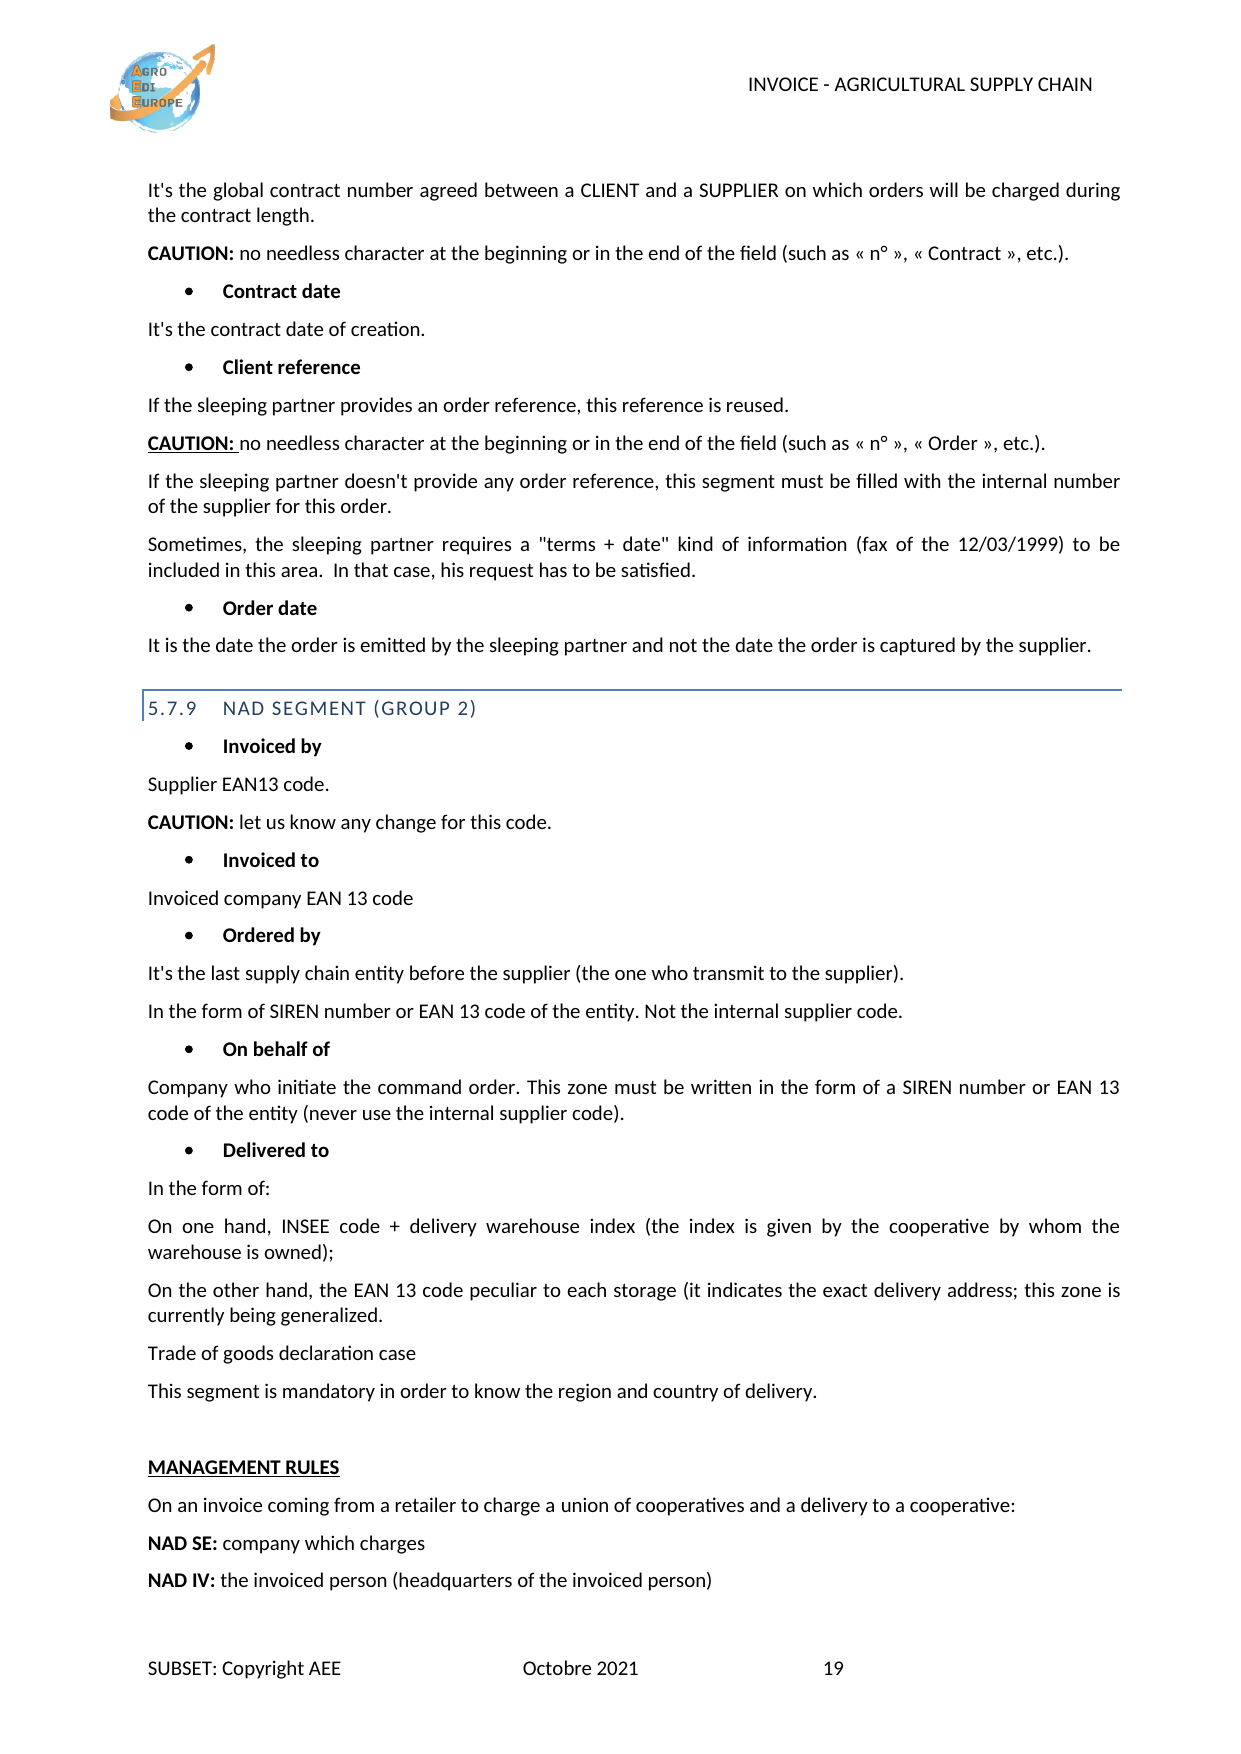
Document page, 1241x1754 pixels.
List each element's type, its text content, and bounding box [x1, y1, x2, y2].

text Trade of goods declaration case [148, 1340, 1122, 1366]
text Sometimes, the sleeping partner requires a "terms + date" kind of information (fax of the 12/03/1999) to be included in this area. In that case, his request has to be satisfied. [148, 531, 1122, 582]
text CAUTION: let us know any change for this code. [148, 809, 1122, 834]
text It's the contract date of creation. [148, 316, 1122, 342]
text CAUTION: no needless character at the beginning or in the end of the field (such as « n° », « Order », etc.). [148, 430, 1122, 456]
subtitle NAD Segment (Group 2) [144, 691, 1122, 721]
text CAUTION: no needless character at the beginning or in the end of the field (such as « n° », « Contract », etc.). [148, 241, 1122, 266]
list Client reference [185, 354, 1122, 380]
text It's the last supply chain entity before the supplier (the one who transmit to the supplier). [148, 961, 1122, 986]
text In the form of: [148, 1176, 1122, 1201]
list Ordered by [185, 923, 1122, 948]
text It's the global contract number agreed between a CLIENT and a SUPPLIER on which orders will be charged during the contract length. [148, 177, 1122, 228]
list Contract date [185, 278, 1122, 304]
text On one hand, INSEE code + delivery warehouse index (the index is given by the cooperative by whom the warehouse is owned); [148, 1213, 1122, 1264]
text If the sleeping partner doesn't provide any order reference, this segment must be filled with the internal number of the supplier for this order. [148, 468, 1122, 519]
text Invoiced company EAN 13 code [148, 885, 1122, 910]
text On an invoice coming from a retailer to charge a union of cooperatives and a delivery to a cooperative: [148, 1492, 1122, 1517]
text In the form of SIREN number or EAN 13 code of the entity. Not the internal supplier code. [148, 998, 1122, 1024]
text NAD SE: company which charges [148, 1530, 1122, 1555]
text NAD IV: the invoiced person (headquarters of the invoiced person) [148, 1568, 1122, 1593]
text Supplier EAN13 code. [148, 771, 1122, 796]
list Invoiced by [185, 733, 1122, 758]
list Delivered to [185, 1138, 1122, 1163]
text This segment is mandatory in order to know the region and country of delivery. [148, 1378, 1122, 1403]
text MANAGEMENT RULES [148, 1454, 1122, 1479]
list On behalf of [185, 1036, 1122, 1062]
text Company who initiate the command order. This zone must be written in the form of a SIREN number or EAN 13 code of the entity (never use the internal supplier code). [148, 1074, 1122, 1125]
list Order date [185, 595, 1122, 620]
picture [87, 37, 234, 161]
text It is the date the order is emitted by the sleeping partner and not the date the order is captured by the supplier. [148, 633, 1122, 658]
text If the sleeping partner provides an order reference, this reference is reused. [148, 392, 1122, 418]
text On the other hand, the EAN 13 code peculiar to each storage (it indicates the exact delivery address; this zone is currently being generalized. [148, 1277, 1122, 1328]
list Invoiced to [185, 847, 1122, 872]
